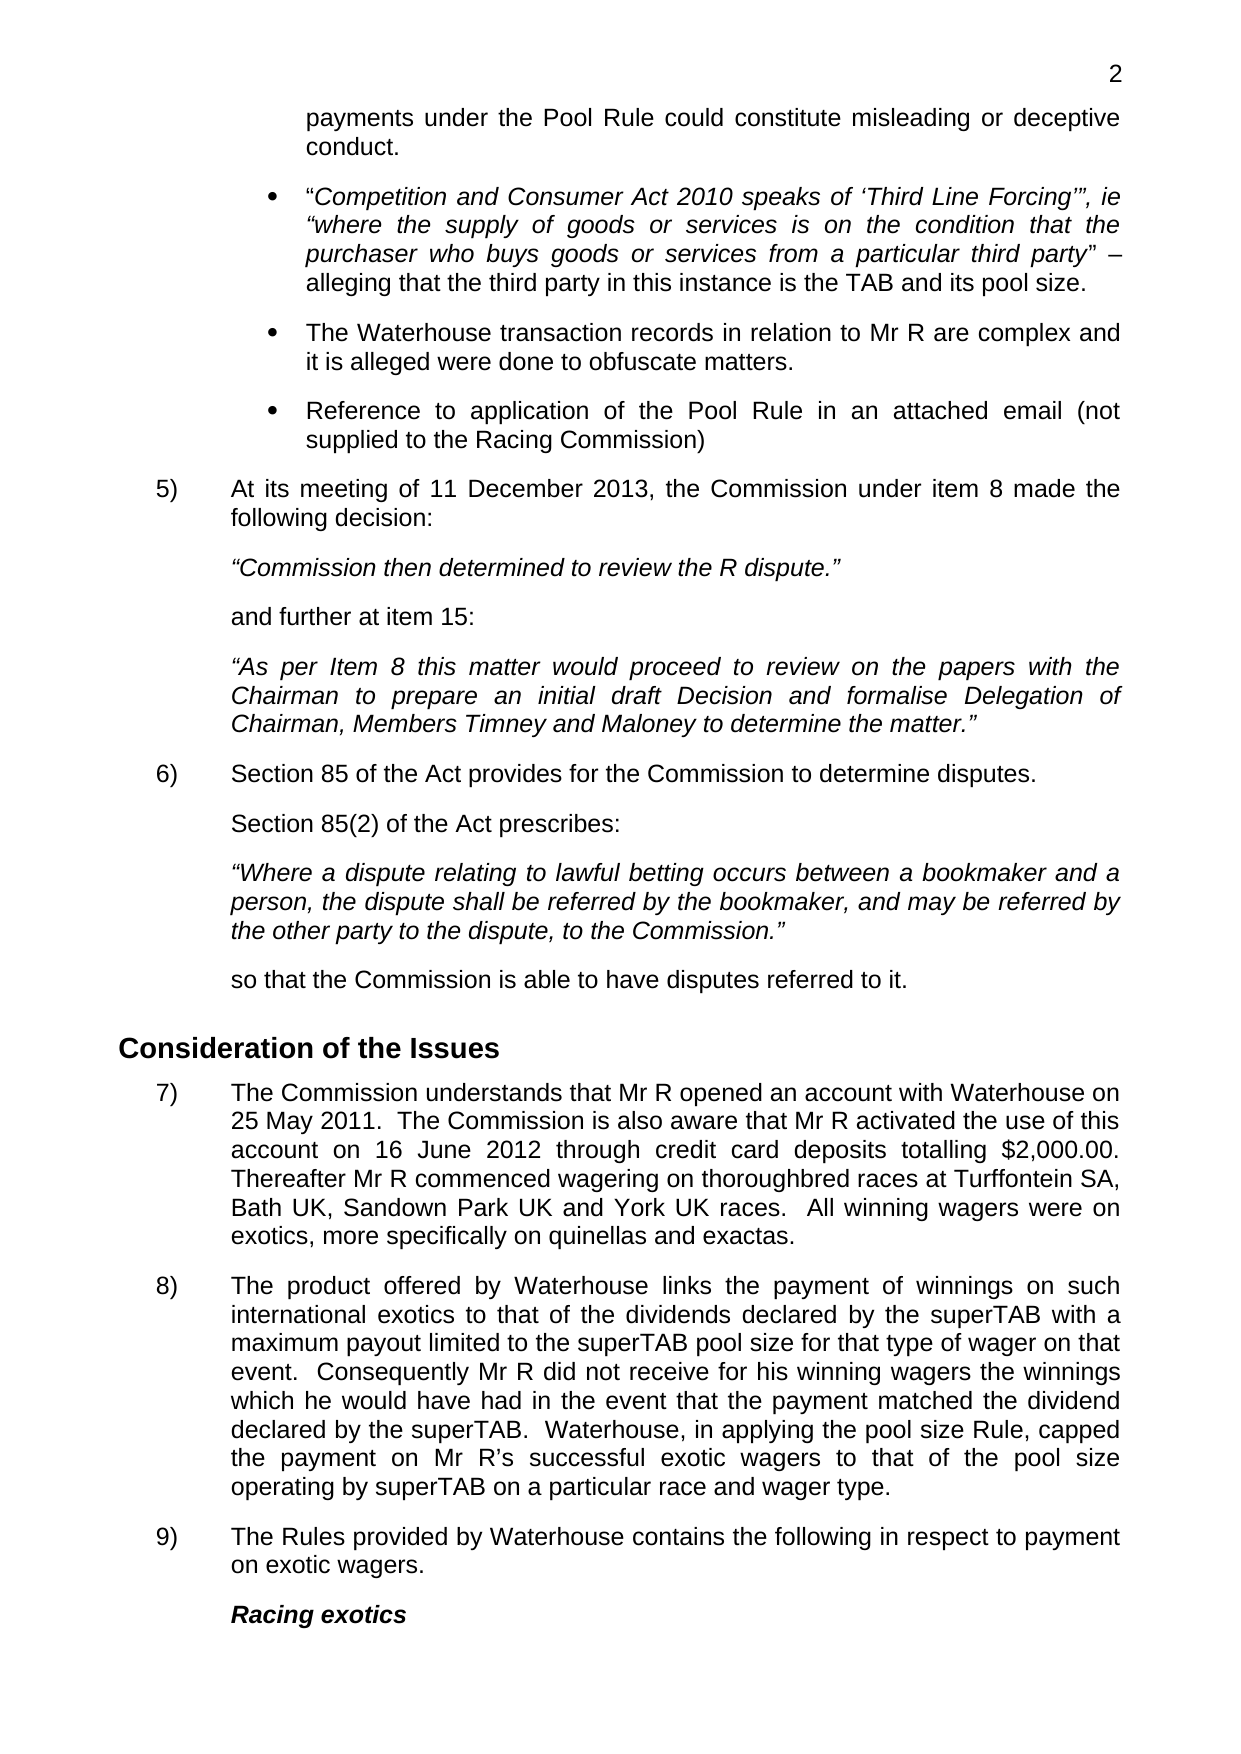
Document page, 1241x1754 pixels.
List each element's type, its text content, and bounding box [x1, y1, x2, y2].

list Reference to application of the Pool Rule in an attached email (not supplied to the Racing Commission) [268, 396, 1122, 454]
text Racing exotics [231, 1600, 1122, 1629]
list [268, 103, 1122, 161]
list The Commission understands that Mr R opened an account with Waterhouse on 25 May 2011. The Commission is also aware that Mr R activated the use of this account on 16 June 2012 through credit card deposits totalling $2,000.00. Thereafter Mr R commenced wagering on thoroughbred races at Turffontein SA, Bath UK, Sandown Park UK and York UK races. All winning wagers were on exotics, more specifically on quinellas and exactas. [156, 1078, 1122, 1250]
list “Competition and Consumer Act 2010 speaks of ‘Third Line Forcing’”, ie “where the supply of goods or services is on the condition that the purchaser who buys goods or services from a particular third party” – alleging that the third party in this instance is the TAB and its pool size. [268, 182, 1122, 297]
text Section 85(2) of the Act prescribes: [231, 809, 1122, 837]
list The Waterhouse transaction records in relation to Mr R are complex and it is alleged were done to obfuscate matters. [268, 318, 1122, 375]
list At its meeting of 11 December 2013, the Commission under item 8 made the following decision: [156, 474, 1122, 532]
list Section 85 of the Act provides for the Commission to determine disputes. [156, 759, 1122, 788]
text “Where a dispute relating to lawful betting occurs between a bookmaker and a person, the dispute shall be referred by the bookmaker, and may be referred by the other party to the dispute, to the Commission.” [231, 858, 1122, 944]
text “Commission then determined to review the R dispute.” [231, 553, 1122, 582]
text “As per Item 8 this matter would proceed to review on the papers with the Chairman to prepare an initial draft Decision and formalise Delegation of Chairman, Members Timney and Maloney to determine the matter.” [231, 652, 1122, 738]
text so that the Commission is able to have disputes referred to it. [231, 965, 1122, 994]
list The product offered by Waterhouse links the payment of winnings on such international exotics to that of the dividends declared by the superTAB with a maximum payout limited to the superTAB pool size for that type of wager on that event. Consequently Mr R did not receive for his winning wagers the winnings which he would have had in the event that the payment matched the dividend declared by the superTAB. Waterhouse, in applying the pool size Rule, capped the payment on Mr R’s successful exotic wagers to that of the pool size operating by superTAB on a particular race and wager type. [156, 1271, 1122, 1501]
subtitle Consideration of the Issues [118, 1032, 1122, 1065]
text and further at item 15: [231, 602, 1122, 631]
list The Rules provided by Waterhouse contains the following in respect to payment on exotic wagers. [156, 1522, 1122, 1579]
